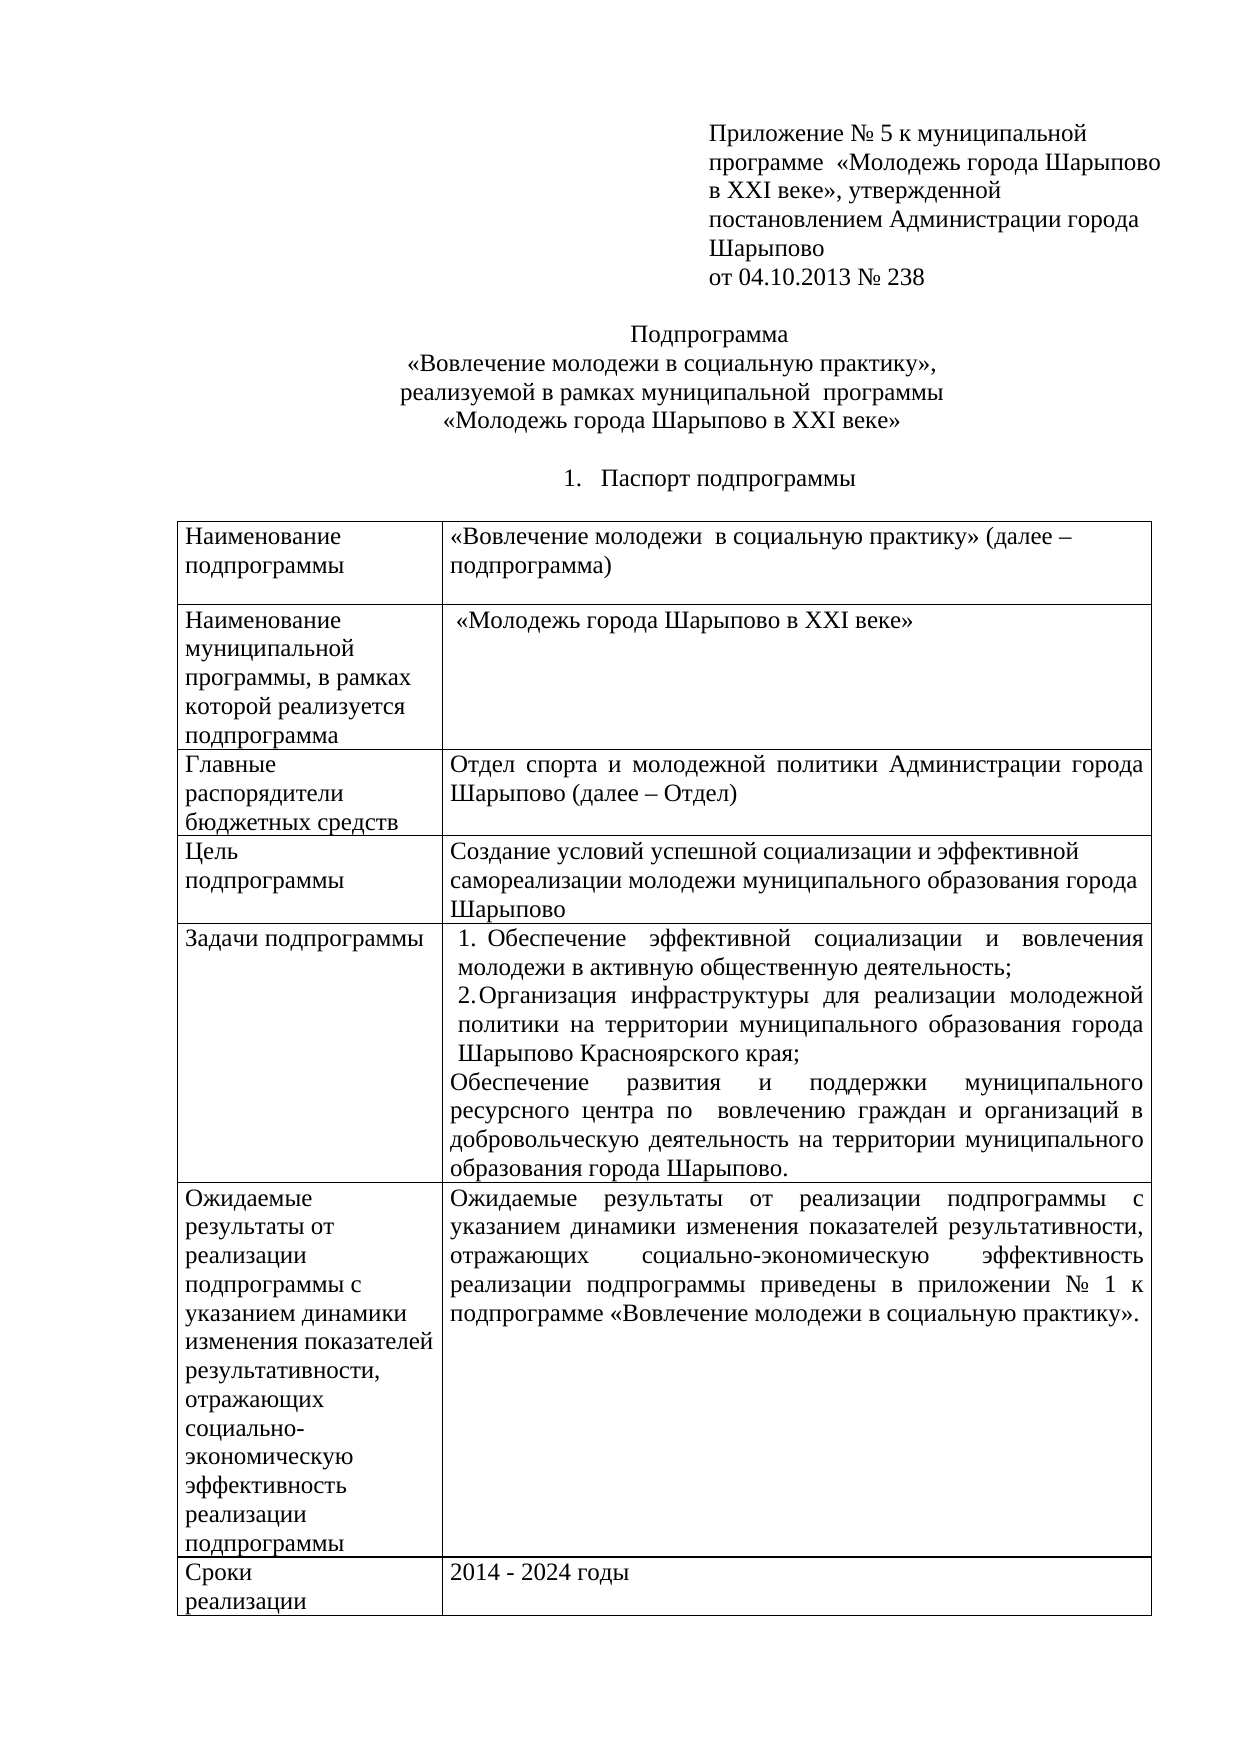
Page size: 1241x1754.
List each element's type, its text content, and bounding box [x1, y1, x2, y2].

text от 04.10.2013 № 238 [709, 262, 1166, 291]
table_cell Наименование муниципальной программы, в рамках которой реализуется подпрограмма [178, 605, 442, 748]
table_cell Создание условий успешной социализации и эффективной самореализации молодежи муниципального образования города Шарыпово [443, 836, 1151, 922]
table_cell Ожидаемые результаты от реализации подпрограммы с указанием динамики изменения показателей результативности, отражающих социально-экономическую эффективность реализации подпрограммы приведены в приложении № 1 к подпрограмме «Вовлечение молодежи в социальную практику». [443, 1183, 1151, 1556]
table_cell «Молодежь города Шарыпово в XXI веке» [443, 605, 1151, 748]
table_cell Главные распорядители бюджетных средств [178, 750, 442, 835]
text Приложение № 5 к муниципальной программе «Молодежь города Шарыпово в XXI веке», утвержденной постановлением Администрации города Шарыпово [709, 118, 1166, 262]
table_cell Обеспечение эффективной социализации и вовлечения молодежи в активную общественную деятельность; Организация инфраструктуры для реализации молодежной политики на территории муниципального образования города Шарыпово Красноярского края; Обеспечение развития и поддержки муниципального ресурсного центра по вовлечению граждан и организаций в добровольческую деятельность на территории муниципального образования города Шарыпово. [443, 924, 1151, 1182]
text реализуемой в рамках муниципальной программы [177, 377, 1166, 406]
table_cell Цель подпрограммы [178, 836, 442, 922]
text «Молодежь города Шарыпово в XXI веке» [177, 406, 1166, 434]
table_cell Ожидаемые результаты от реализации подпрограммы с указанием динамики изменения показателей результативности, отражающих социально-экономическую эффективность реализации подпрограммы [178, 1183, 442, 1556]
table_cell 2014 - 2024 годы [443, 1558, 1151, 1615]
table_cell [178, 1558, 442, 1615]
table_cell Задачи подпрограммы [178, 924, 442, 1182]
text Подпрограмма [252, 319, 1166, 348]
text «Вовлечение молодежи в социальную практику», [177, 348, 1166, 377]
table_header Наименование подпрограммы [178, 522, 442, 604]
list Паспорт подпрограммы [252, 463, 1166, 492]
table_header «Вовлечение молодежи в социальную практику» (далее – подпрограмма) [443, 522, 1151, 604]
table_cell Отдел спорта и молодежной политики Администрации города Шарыпово (далее – Отдел) [443, 750, 1151, 835]
